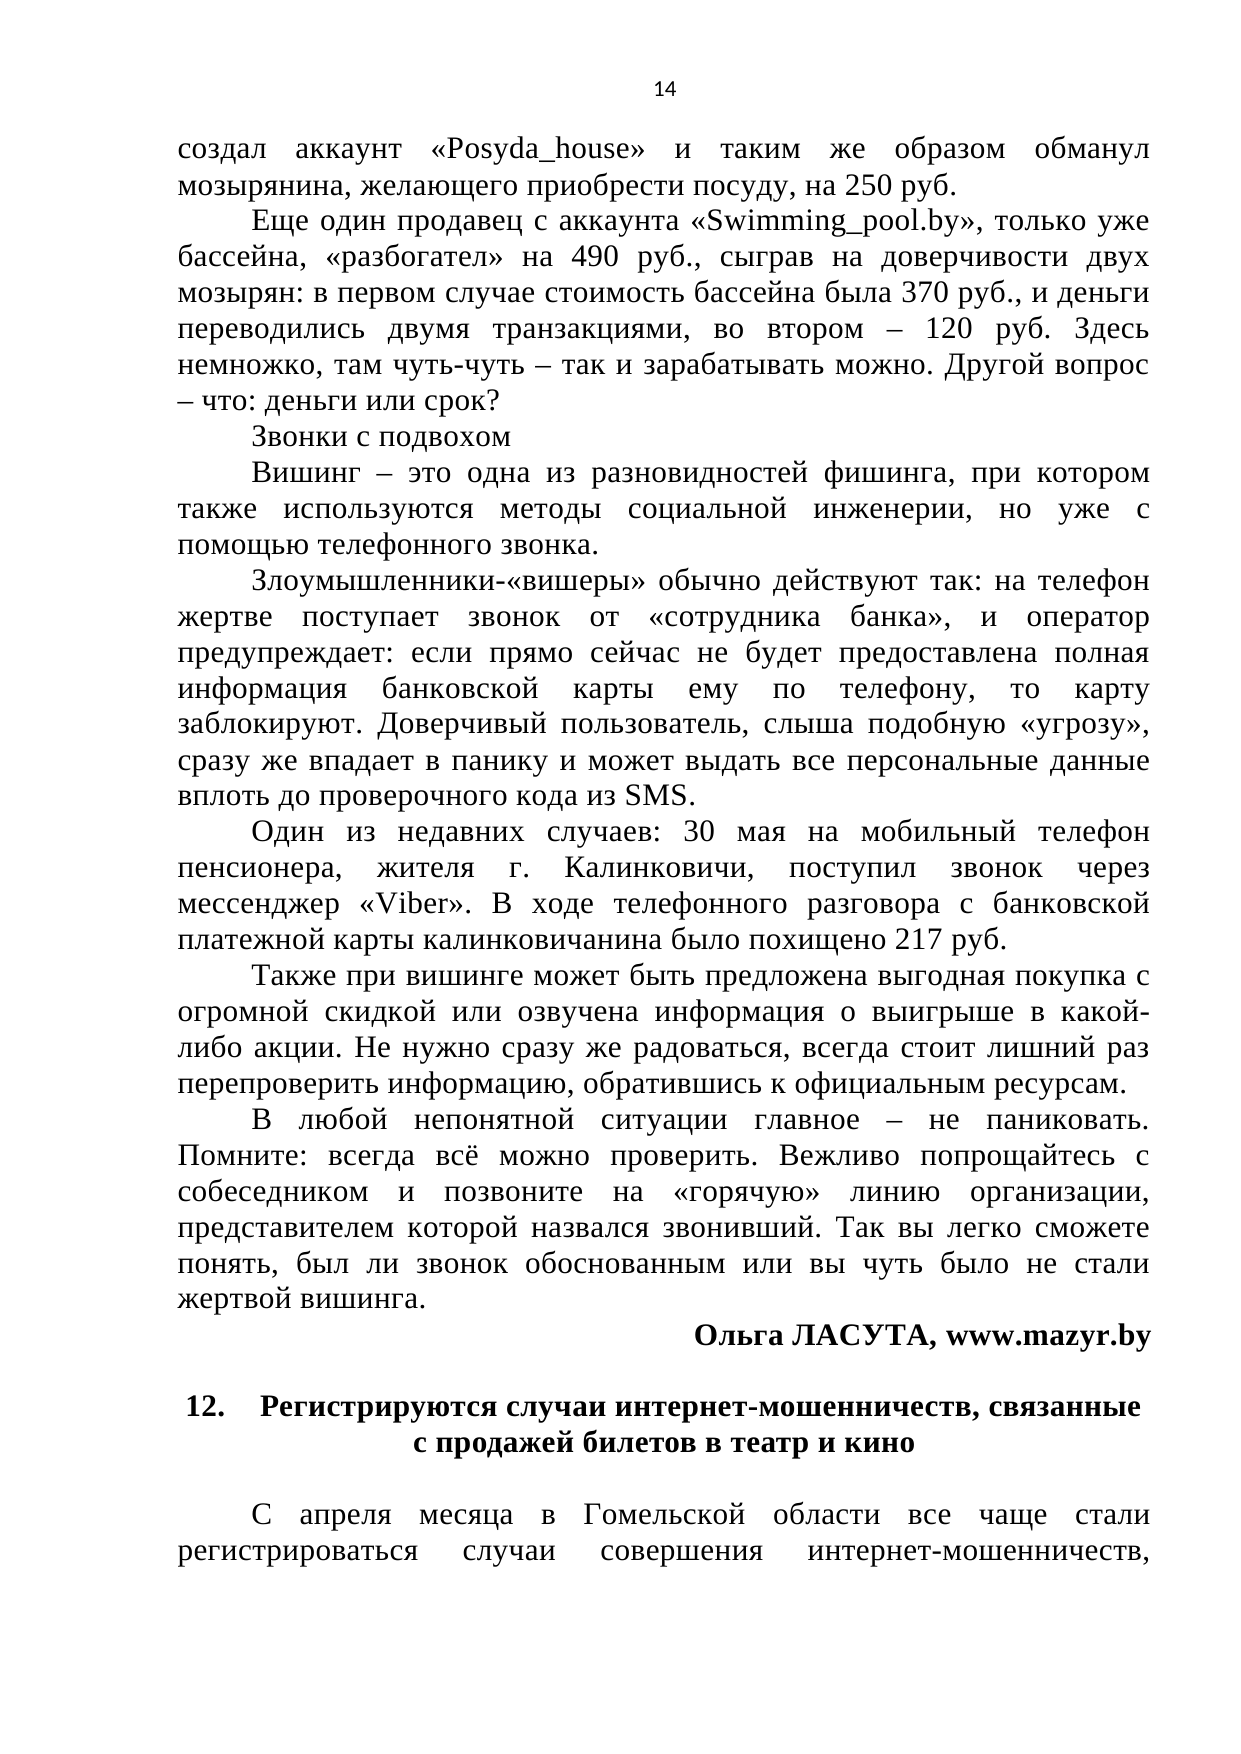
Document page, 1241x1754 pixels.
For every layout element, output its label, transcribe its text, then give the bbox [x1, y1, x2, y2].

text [177, 1495, 1152, 1567]
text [177, 130, 1152, 202]
text Вишинг – это одна из разновидностей фишинга, при котором также используются методы социальной инженерии, но уже с помощью телефонного звонка. [177, 453, 1152, 561]
subtitle Регистрируются случаи интернет-мошенничеств, связанные с продажей билетов в театр и кино [176, 1388, 1152, 1459]
text Один из недавних случаев: 30 мая на мобильный телефон пенсионера, жителя г. Калинковичи, поступил звонок через мессенджер «Viber». В ходе телефонного разговора с банковской платежной карты калинковичанина было похищено 217 руб. [177, 813, 1152, 956]
text В любой непонятной ситуации главное – не паниковать. Помните: всегда всё можно проверить. Вежливо попрощайтесь с собеседником и позвоните на «горячую» линию организации, представителем которой назвался звонивший. Так вы легко сможете понять, был ли звонок обоснованным или вы чуть было не стали жертвой вишинга. [177, 1100, 1152, 1316]
text Также при вишинге может быть предложена выгодная покупка с огромной скидкой или озвучена информация о выигрыше в какой-либо акции. Не нужно сразу же радоваться, всегда стоит лишний раз перепроверить информацию, обратившись к официальным ресурсам. [177, 956, 1152, 1100]
text Звонки с подвохом [177, 417, 1152, 453]
text Ольга ЛАСУТА, www.mazyr.by [177, 1316, 1152, 1352]
text Еще один продавец с аккаунта «Swimming_pool.by», только уже бассейна, «разбогател» на 490 руб., сыграв на доверчивости двух мозырян: в первом случае стоимость бассейна была 370 руб., и деньги переводились двумя транзакциями, во втором – 120 руб. Здесь немножко, там чуть-чуть – так и зарабатывать можно. Другой вопрос – что: деньги или срок? [177, 202, 1152, 417]
text Злоумышленники-«вишеры» обычно действуют так: на телефон жертве поступает звонок от «сотрудника банка», и оператор предупреждает: если прямо сейчас не будет предоставлена полная информация банковской карты ему по телефону, то карту заблокируют. Доверчивый пользователь, слыша подобную «угрозу», сразу же впадает в панику и может выдать все персональные данные вплоть до проверочного кода из SMS. [177, 561, 1152, 813]
